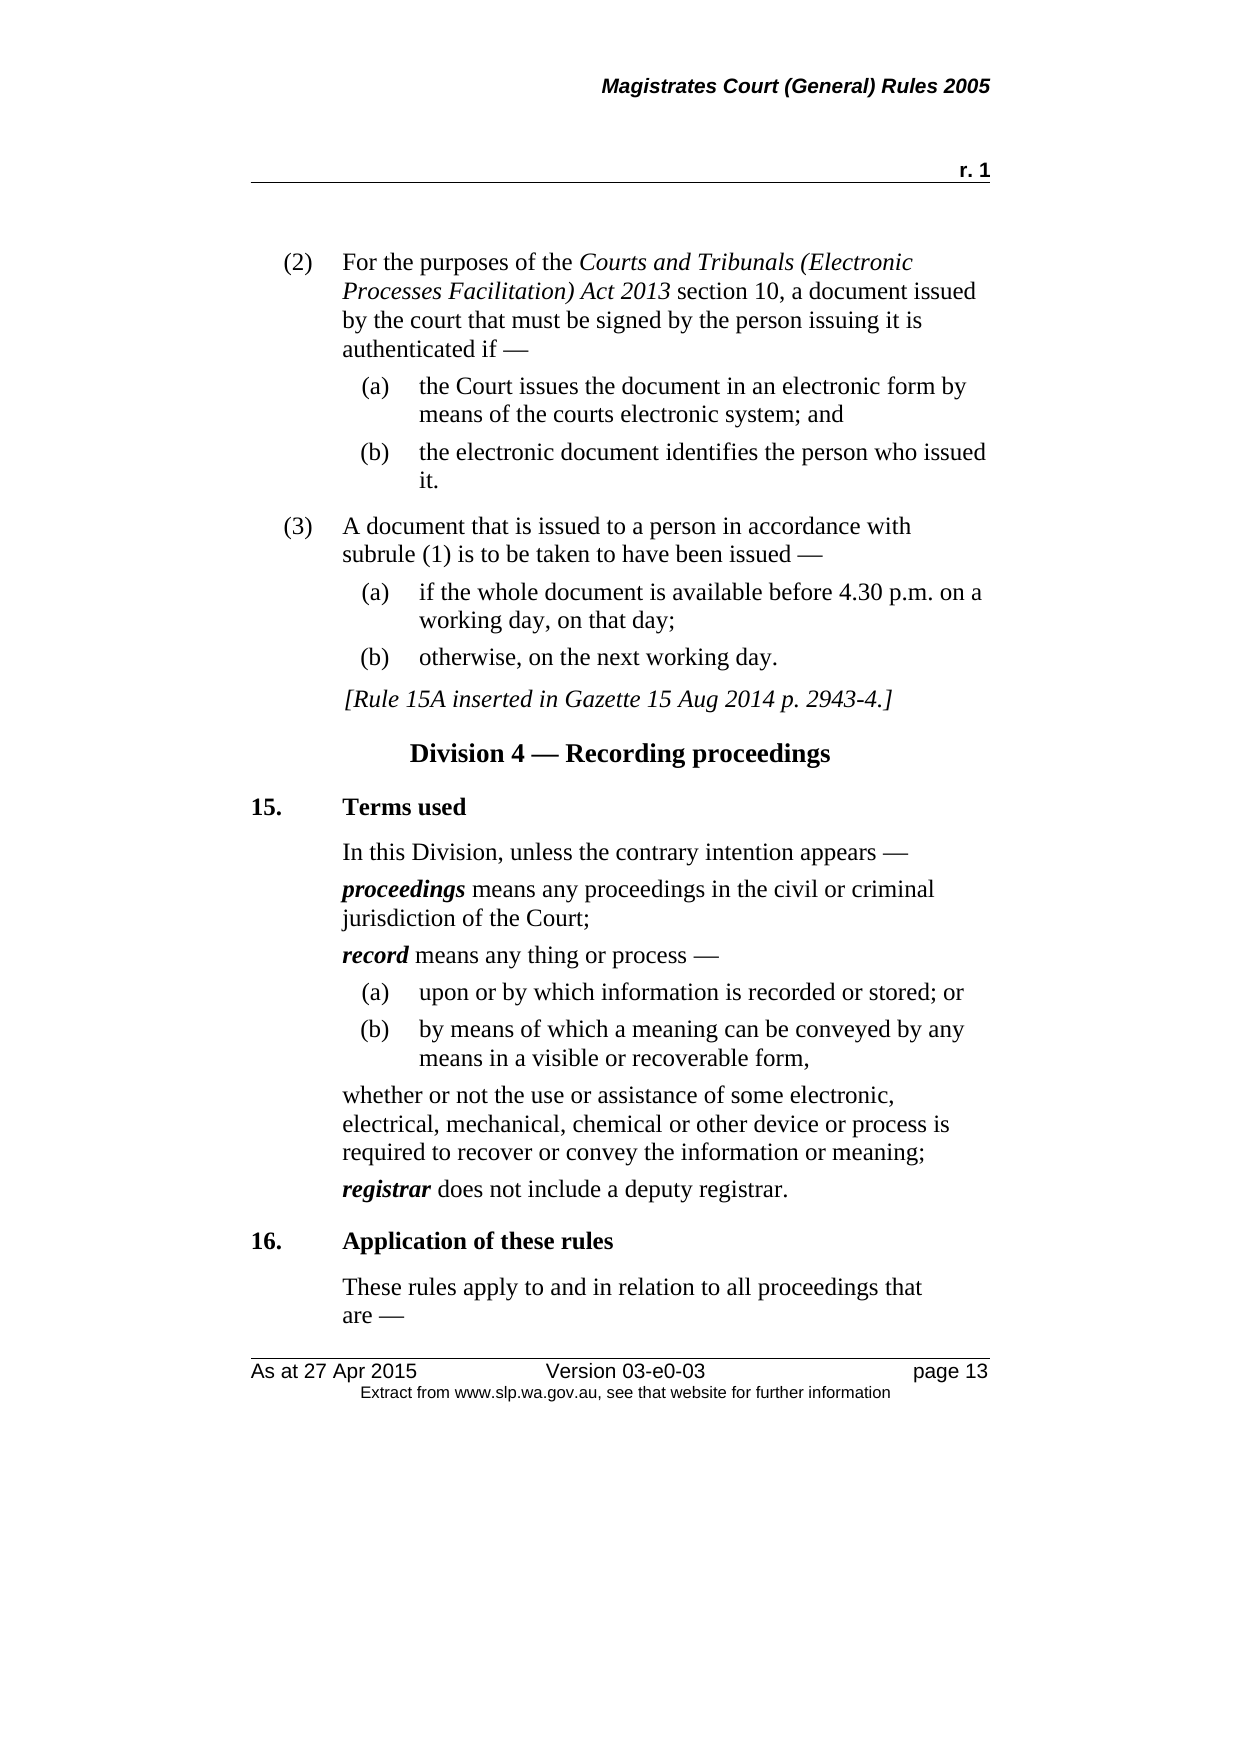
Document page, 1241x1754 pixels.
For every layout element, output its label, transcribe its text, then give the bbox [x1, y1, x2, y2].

text (2) For the purposes of the Courts and Tribunals (Electronic Processes Facilitation) Act 2013 section 10, a document issued by the court that must be signed by the person issuing it is authenticated if — [251, 247, 990, 362]
subtitle Division 4 — Recording proceedings [251, 737, 990, 769]
text In this Division, unless the contrary intention appears — [251, 837, 990, 866]
text (3) A document that is issued to a person in accordance with subrule (1) is to be taken to have been issued — [251, 511, 990, 568]
subtitle 15. Terms used [251, 792, 990, 820]
subtitle 16. Application of these rules [251, 1226, 990, 1255]
text (b) by means of which a meaning can be conveyed by any means in a visible or recoverable form, [251, 1014, 990, 1072]
text [Rule 15A inserted in Gazette 15 Aug 2014 p. 2943-4.] [251, 684, 990, 712]
text (b) otherwise, on the next working day. [251, 642, 990, 671]
text (a) if the whole document is available before 4.30 p.m. on a working day, on that day; [251, 577, 990, 634]
text These rules apply to and in relation to all proceedings that are — [251, 1272, 990, 1329]
text record means any thing or process — [251, 940, 990, 969]
text (a) the Court issues the document in an electronic form by means of the courts electronic system; and [251, 371, 990, 428]
text (a) upon or by which information is recorded or stored; or [251, 977, 990, 1006]
text (b) the electronic document identifies the person who issued it. [251, 437, 990, 494]
text registrar does not include a deputy registrar. [251, 1174, 990, 1203]
text whether or not the use or assistance of some electronic, electrical, mechanical, chemical or other device or process is required to recover or convey the information or meaning; [251, 1080, 990, 1166]
text proceedings means any proceedings in the civil or criminal jurisdiction of the Court; [251, 874, 990, 932]
